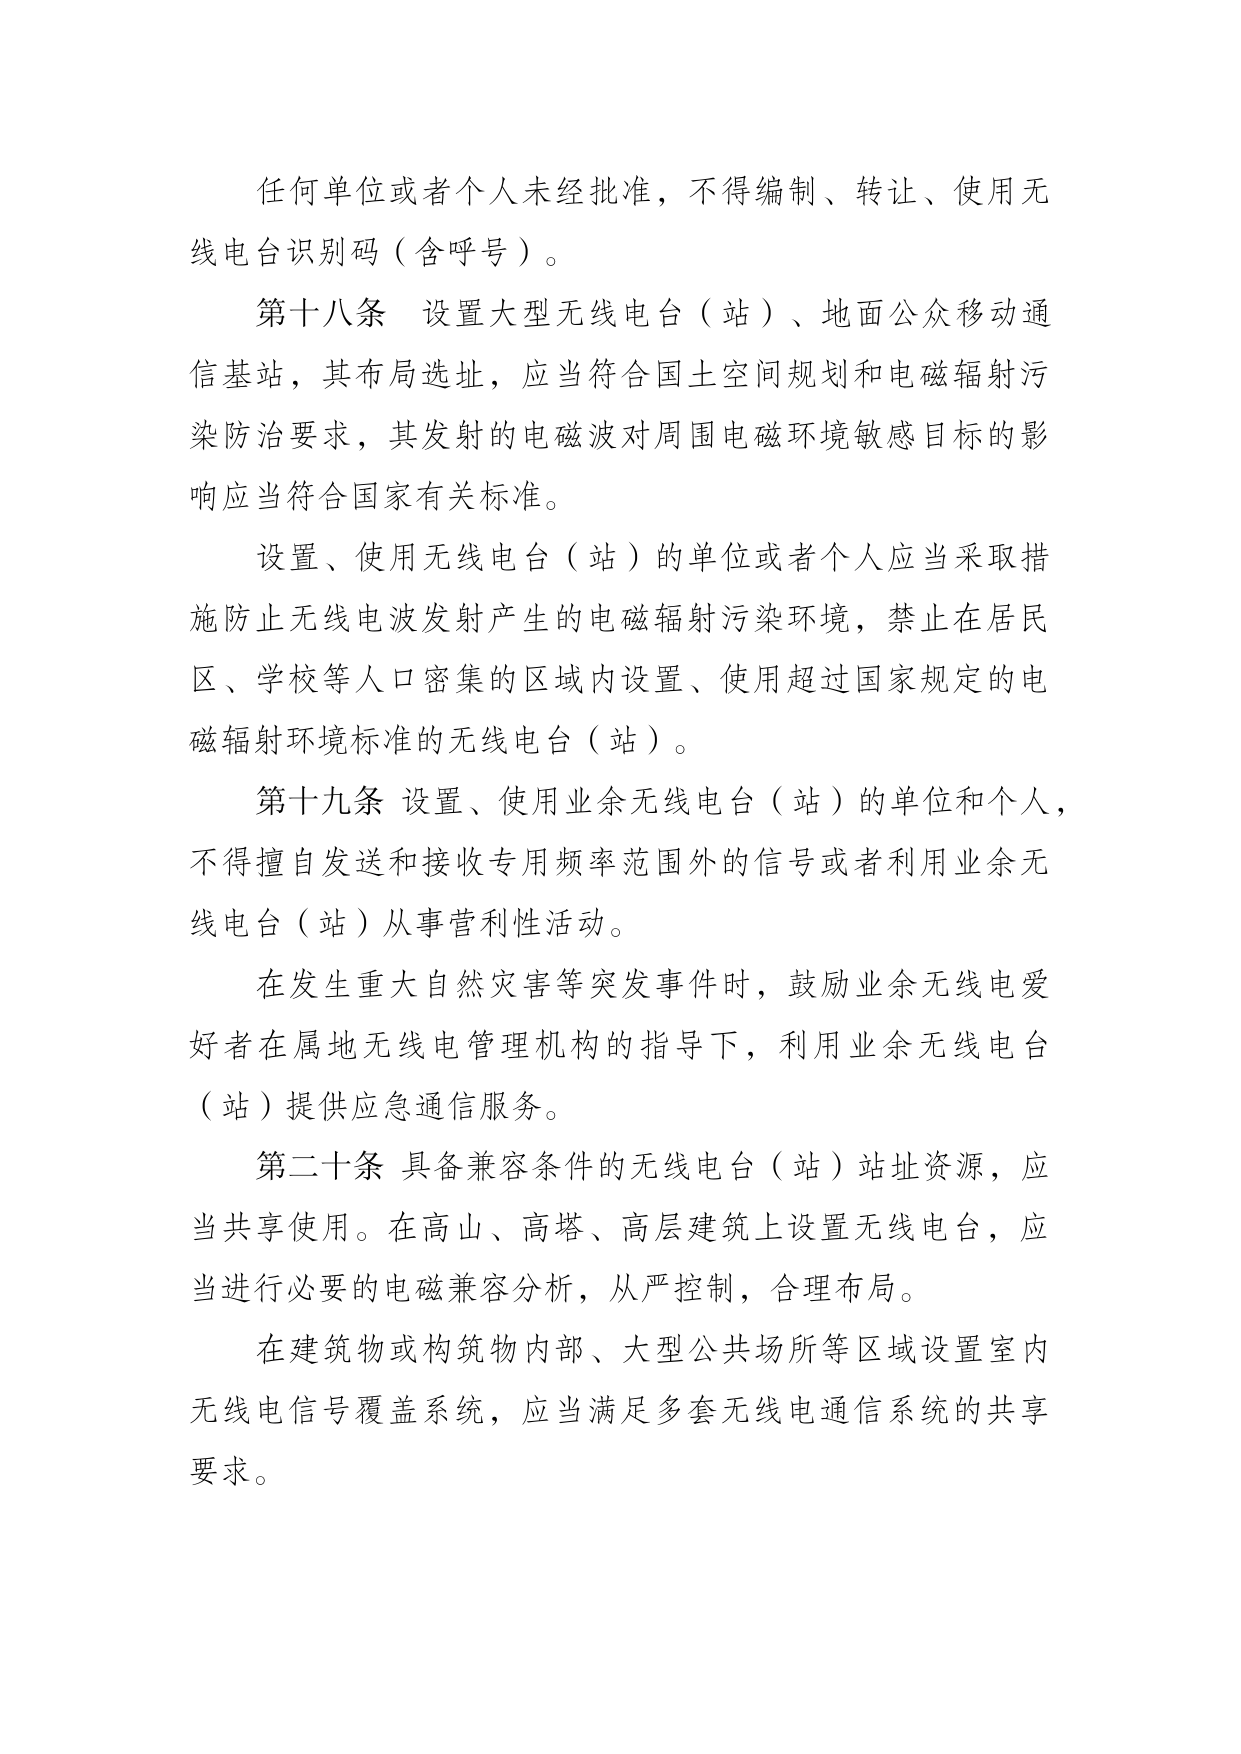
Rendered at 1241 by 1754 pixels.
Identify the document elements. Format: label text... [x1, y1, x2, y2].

text 第十八条 设置大型无线电台（站）、地面公众移动通信基站，其布局选址，应当符合国土空间规划和电磁辐射污染防治要求，其发射的电磁波对周围电磁环境敏感目标的影响应当符合国家有关标准。 [187, 272, 1053, 516]
text 第二十条 具备兼容条件的无线电台（站）站址资源，应当共享使用。在高山、高塔、高层建筑上设置无线电台，应当进行必要的电磁兼容分析，从严控制，合理布局。 [187, 1125, 1053, 1308]
text 在发生重大自然灾害等突发事件时，鼓励业余无线电爱好者在属地无线电管理机构的指导下，利用业余无线电台（站）提供应急通信服务。 [187, 942, 1053, 1125]
text 设置、使用无线电台（站）的单位或者个人应当采取措施防止无线电波发射产生的电磁辐射污染环境，禁止在居民区、学校等人口密集的区域内设置、使用超过国家规定的电磁辐射环境标准的无线电台（站）。 [187, 516, 1053, 759]
text 在建筑物或构筑物内部、大型公共场所等区域设置室内无线电信号覆盖系统，应当满足多套无线电通信系统的共享要求。 [187, 1308, 1053, 1491]
text 第十九条 设置、使用业余无线电台（站）的单位和个人，不得擅自发送和接收专用频率范围外的信号或者利用业余无线电台（站）从事营利性活动。 [187, 759, 1053, 942]
text 任何单位或者个人未经批准，不得编制、转让、使用无线电台识别码（含呼号）。 [187, 150, 1053, 272]
